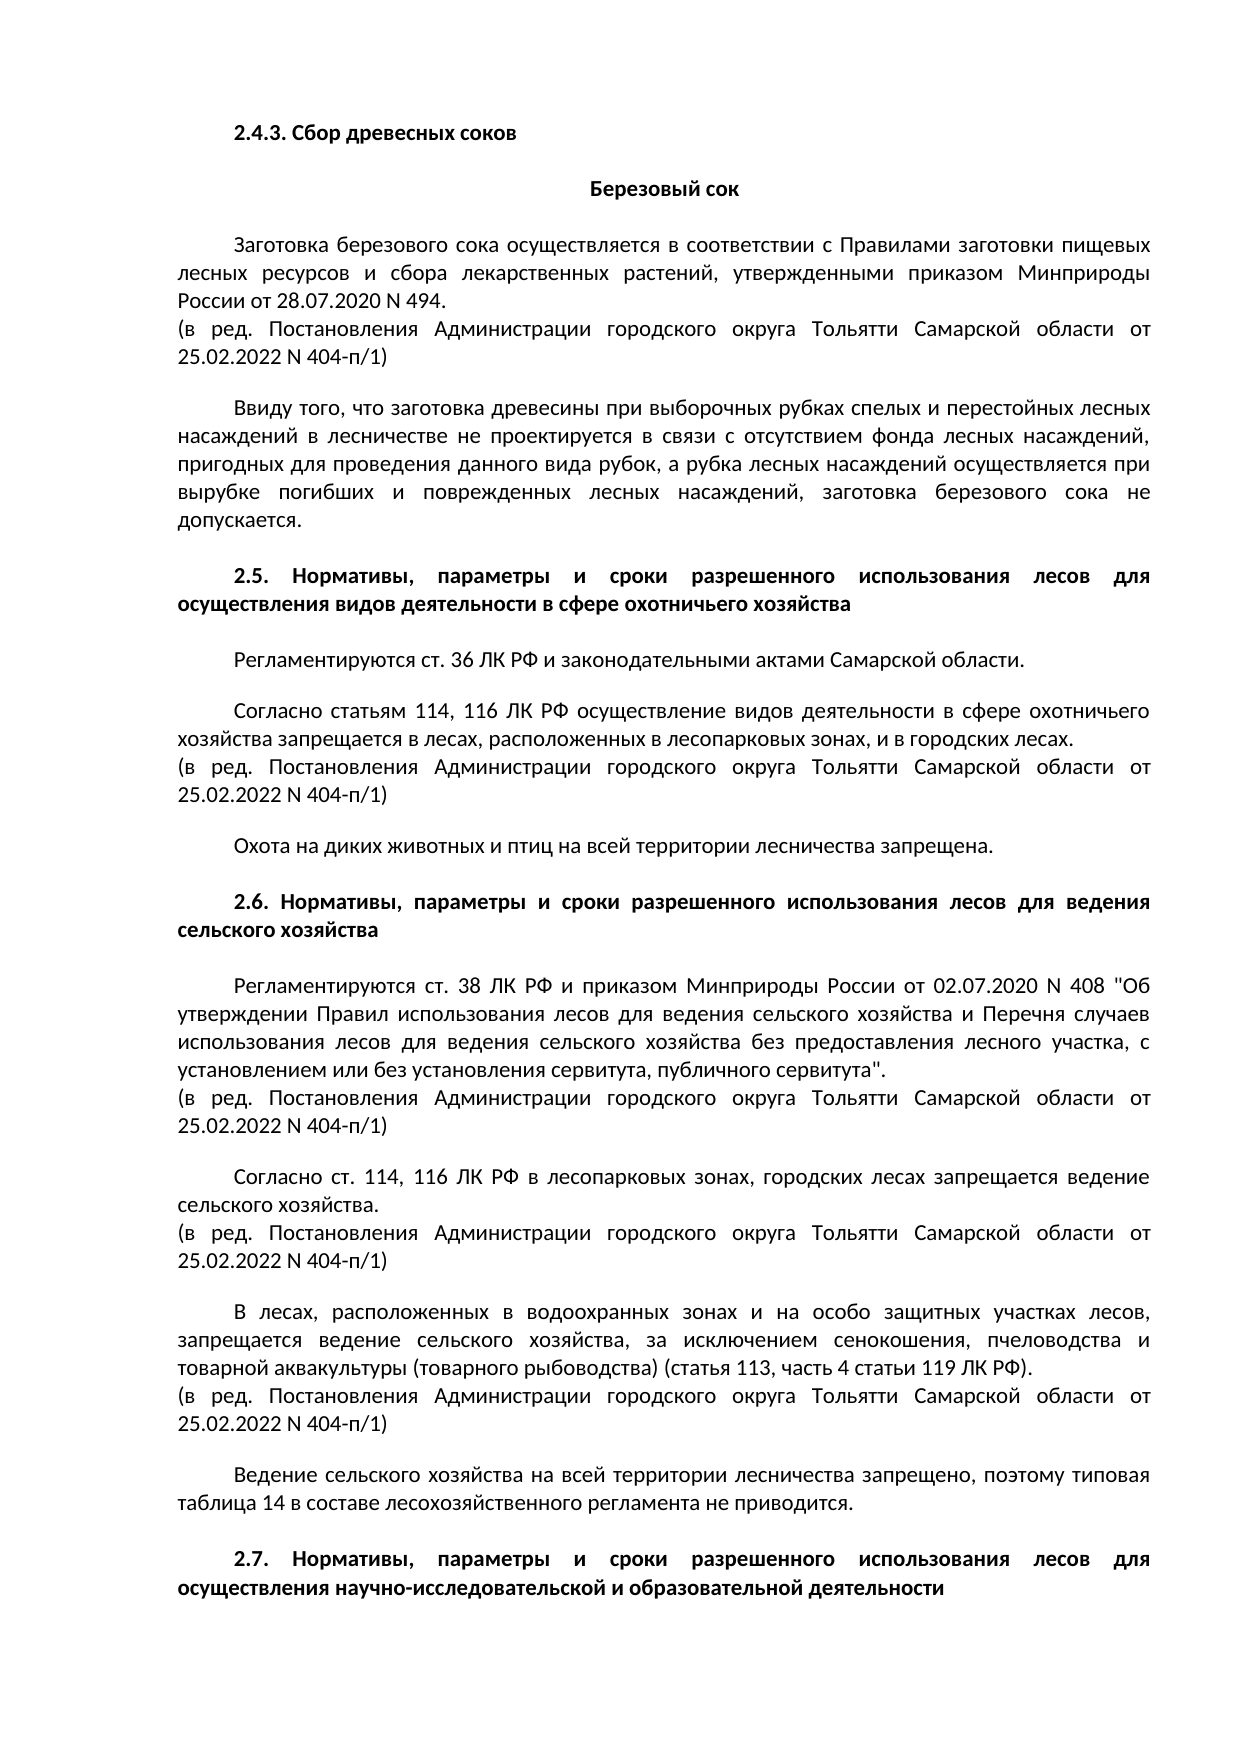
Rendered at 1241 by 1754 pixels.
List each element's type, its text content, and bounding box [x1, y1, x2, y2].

text Ввиду того, что заготовка древесины при выборочных рубках спелых и перестойных лесных насаждений в лесничестве не проектируется в связи с отсутствием фонда лесных насаждений, пригодных для проведения данного вида рубок, а рубка лесных насаждений осуществляется при вырубке погибших и поврежденных лесных насаждений, заготовка березового сока не допускается. [177, 393, 1152, 533]
text Согласно ст. 114, 116 ЛК РФ в лесопарковых зонах, городских лесах запрещается ведение сельского хозяйства. [177, 1162, 1152, 1218]
title 2.5. Нормативы, параметры и сроки разрешенного использования лесов для осуществления видов деятельности в сфере охотничьего хозяйства [177, 561, 1152, 617]
title Березовый сок [177, 174, 1152, 202]
text Заготовка березового сока осуществляется в соответствии с Правилами заготовки пищевых лесных ресурсов и сбора лекарственных растений, утвержденными приказом Минприроды России от 28.07.2020 N 494. [177, 230, 1152, 314]
title 2.4.3. Сбор древесных соков [177, 118, 1152, 146]
text (в ред. Постановления Администрации городского округа Тольятти Самарской области от 25.02.2022 N 404-п/1) [177, 1083, 1152, 1139]
title 2.6. Нормативы, параметры и сроки разрешенного использования лесов для ведения сельского хозяйства [177, 887, 1152, 943]
text Согласно статьям 114, 116 ЛК РФ осуществление видов деятельности в сфере охотничьего хозяйства запрещается в лесах, расположенных в лесопарковых зонах, и в городских лесах. [177, 696, 1152, 752]
text (в ред. Постановления Администрации городского округа Тольятти Самарской области от 25.02.2022 N 404-п/1) [177, 752, 1152, 808]
text Регламентируются ст. 36 ЛК РФ и законодательными актами Самарской области. [177, 645, 1152, 673]
text Ведение сельского хозяйства на всей территории лесничества запрещено, поэтому типовая таблица 14 в составе лесохозяйственного регламента не приводится. [177, 1461, 1152, 1517]
text (в ред. Постановления Администрации городского округа Тольятти Самарской области от 25.02.2022 N 404-п/1) [177, 1382, 1152, 1438]
text (в ред. Постановления Администрации городского округа Тольятти Самарской области от 25.02.2022 N 404-п/1) [177, 314, 1152, 370]
text В лесах, расположенных в водоохранных зонах и на особо защитных участках лесов, запрещается ведение сельского хозяйства, за исключением сенокошения, пчеловодства и товарной аквакультуры (товарного рыбоводства) (статья 113, часть 4 статьи 119 ЛК РФ). [177, 1297, 1152, 1382]
title 2.7. Нормативы, параметры и сроки разрешенного использования лесов для осуществления научно-исследовательской и образовательной деятельности [177, 1544, 1152, 1601]
text (в ред. Постановления Администрации городского округа Тольятти Самарской области от 25.02.2022 N 404-п/1) [177, 1218, 1152, 1274]
text Регламентируются ст. 38 ЛК РФ и приказом Минприроды России от 02.07.2020 N 408 "Об утверждении Правил использования лесов для ведения сельского хозяйства и Перечня случаев использования лесов для ведения сельского хозяйства без предоставления лесного участка, с установлением или без установления сервитута, публичного сервитута". [177, 971, 1152, 1083]
text Охота на диких животных и птиц на всей территории лесничества запрещена. [177, 831, 1152, 859]
